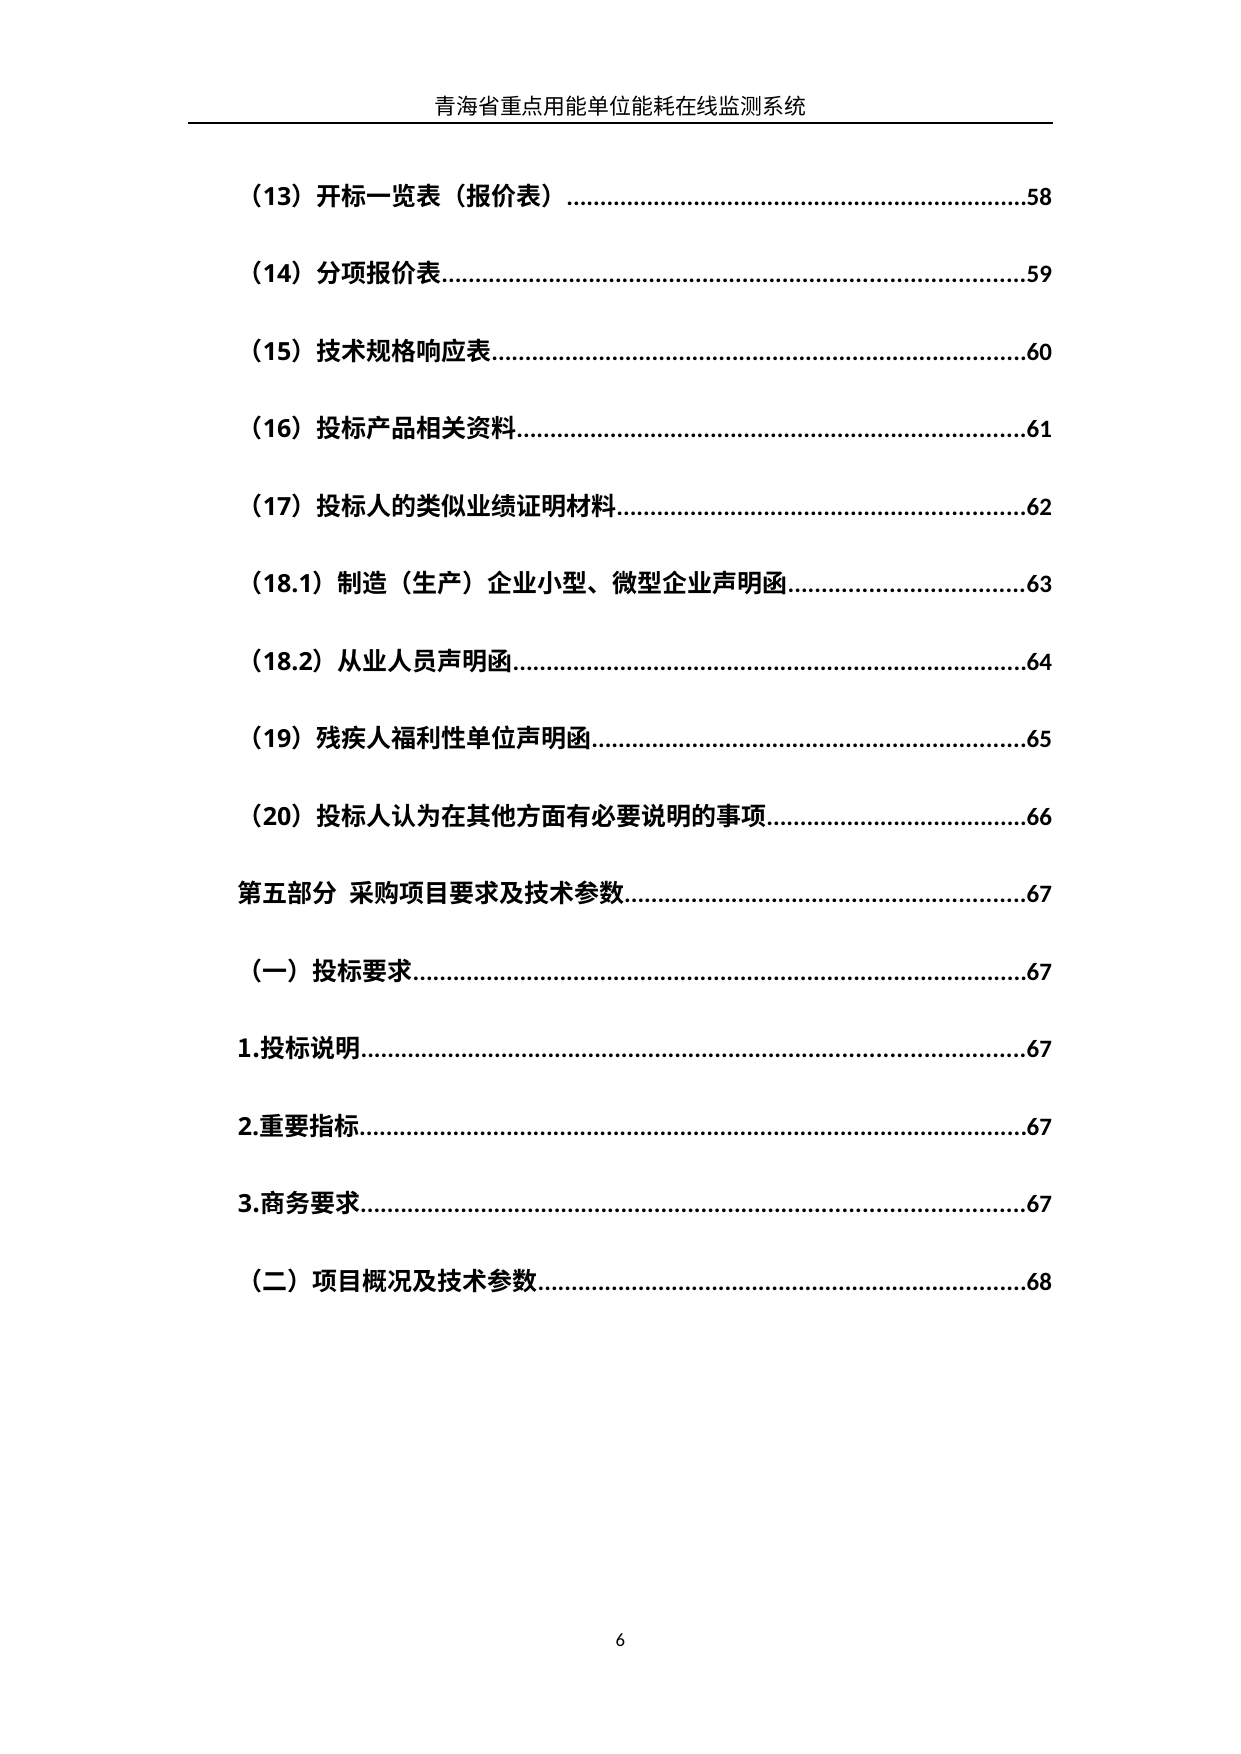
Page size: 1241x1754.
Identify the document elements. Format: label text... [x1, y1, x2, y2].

text （20）投标人认为在其他方面有必要说明的事项 66 [187, 782, 1053, 847]
text 1.投标说明 67 [187, 1014, 1053, 1079]
text （18.2）从业人员声明函 64 [187, 627, 1053, 692]
text （18.1）制造（生产）企业小型、微型企业声明函 63 [187, 549, 1053, 614]
text （14）分项报价表 59 [187, 239, 1053, 304]
text （一）投标要求 67 [187, 937, 1053, 1002]
text 2.重要指标 67 [187, 1092, 1053, 1157]
text （19）残疾人福利性单位声明函 65 [187, 704, 1053, 769]
text （二）项目概况及技术参数 68 [187, 1247, 1053, 1312]
text （15）技术规格响应表 60 [187, 317, 1053, 382]
text 3.商务要求 67 [187, 1169, 1053, 1234]
text （13）开标一览表（报价表） 58 [187, 162, 1053, 227]
text 第五部分 采购项目要求及技术参数 67 [187, 859, 1053, 924]
text （16）投标产品相关资料 61 [187, 394, 1053, 459]
text （17）投标人的类似业绩证明材料 62 [187, 472, 1053, 537]
